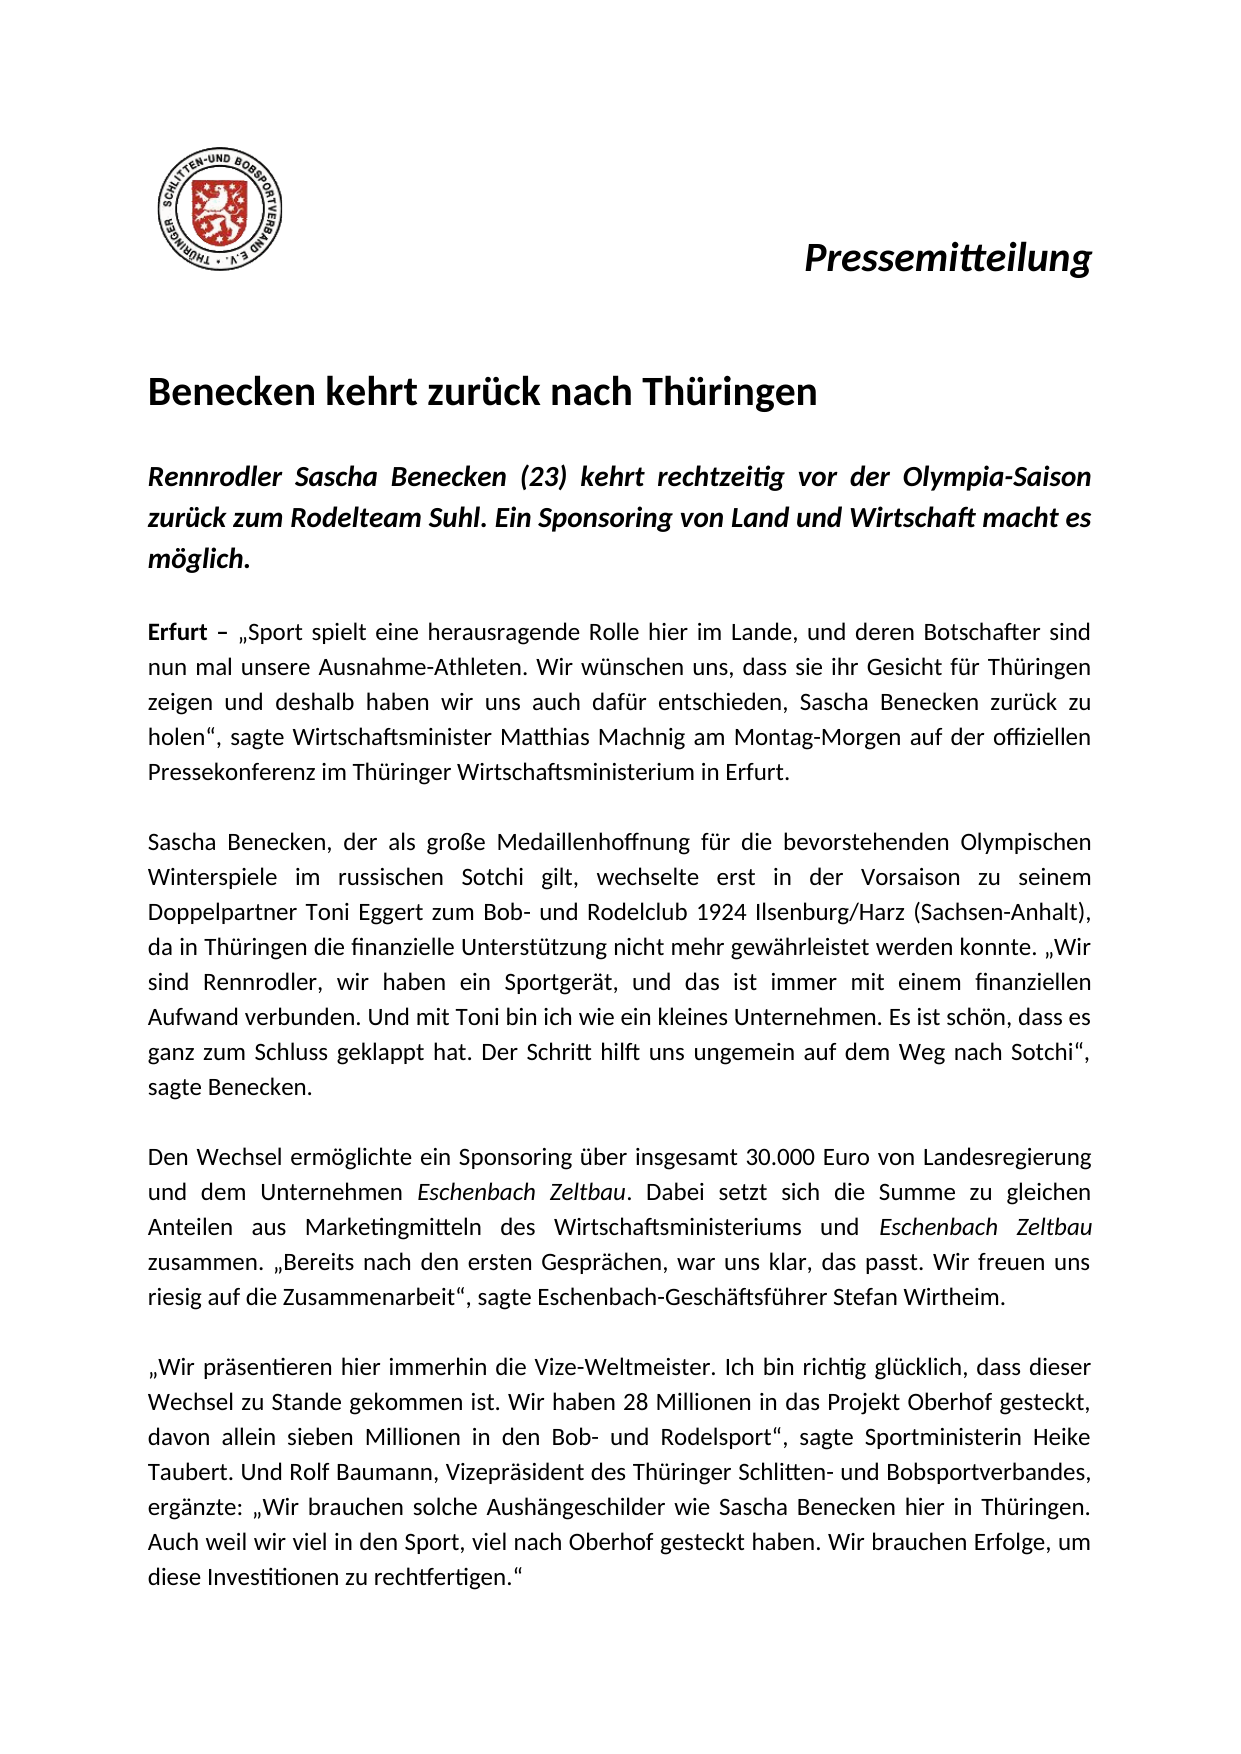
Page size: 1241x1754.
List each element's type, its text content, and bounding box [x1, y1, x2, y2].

text Rennrodler Sascha Benecken (23) kehrt rechtzeitig vor der Olympia-Saison zurück zum Rodelteam Suhl. Ein Sponsoring von Land und Wirtschaft macht es möglich. [148, 458, 1093, 576]
text Benecken kehrt zurück nach Thüringen [148, 365, 1093, 416]
text „Wir präsentieren hier immerhin die Vize-Weltmeister. Ich bin richtig glücklich, dass dieser Wechsel zu Stande gekommen ist. Wir haben 28 Millionen in das Projekt Oberhof gesteckt, davon allein sieben Millionen in den Bob- und Rodelsport“, sagte Sportministerin Heike Taubert. Und Rolf Baumann, Vizepräsident des Thüringer Schlitten- und Bobsportverbandes, ergänzte: „Wir brauchen solche Aushängeschilder wie Sascha Benecken hier in Thüringen. Auch weil wir viel in den Sport, viel nach Oberhof gesteckt haben. Wir brauchen Erfolge, um diese Investitionen zu rechtfertigen.“ [148, 1351, 1093, 1592]
text Den Wechsel ermöglichte ein Sponsoring über insgesamt 30.000 Euro von Landesregierung und dem Unternehmen Eschenbach Zeltbau. Dabei setzt sich die Summe zu gleichen Anteilen aus Marketingmitteln des Wirtschaftsministeriums und Eschenbach Zeltbau zusammen. „Bereits nach den ersten Gesprächen, war uns klar, das passt. Wir freuen uns riesig auf die Zusammenarbeit“, sagte Eschenbach-Geschäftsführer Stefan Wirtheim. [148, 1141, 1093, 1312]
text Erfurt – „Sport spielt eine herausragende Rolle hier im Lande, und deren Botschafter sind nun mal unsere Ausnahme-Athleten. Wir wünschen uns, dass sie ihr Gesicht für Thüringen zeigen und deshalb haben wir uns auch dafür entschieden, Sascha Benecken zurück zu holen“, sagte Wirtschaftsminister Matthias Machnig am Montag-Morgen auf der offiziellen Pressekonferenz im Thüringer Wirtschaftsministerium in Erfurt. [148, 616, 1093, 787]
text Pressemitteilung [148, 148, 1093, 281]
picture [157, 147, 283, 271]
text Sascha Benecken, der als große Medaillenhoffnung für die bevorstehenden Olympischen Winterspiele im russischen Sotchi gilt, wechselte erst in der Vorsaison zu seinem Doppelpartner Toni Eggert zum Bob- und Rodelclub 1924 Ilsenburg/Harz (Sachsen-Anhalt), da in Thüringen die finanzielle Unterstützung nicht mehr gewährleistet werden konnte. „Wir sind Rennrodler, wir haben ein Sportgerät, und das ist immer mit einem finanziellen Aufwand verbunden. Und mit Toni bin ich wie ein kleines Unternehmen. Es ist schön, dass es ganz zum Schluss geklappt hat. Der Schritt hilft uns ungemein auf dem Weg nach Sotchi“, sagte Benecken. [148, 826, 1093, 1102]
